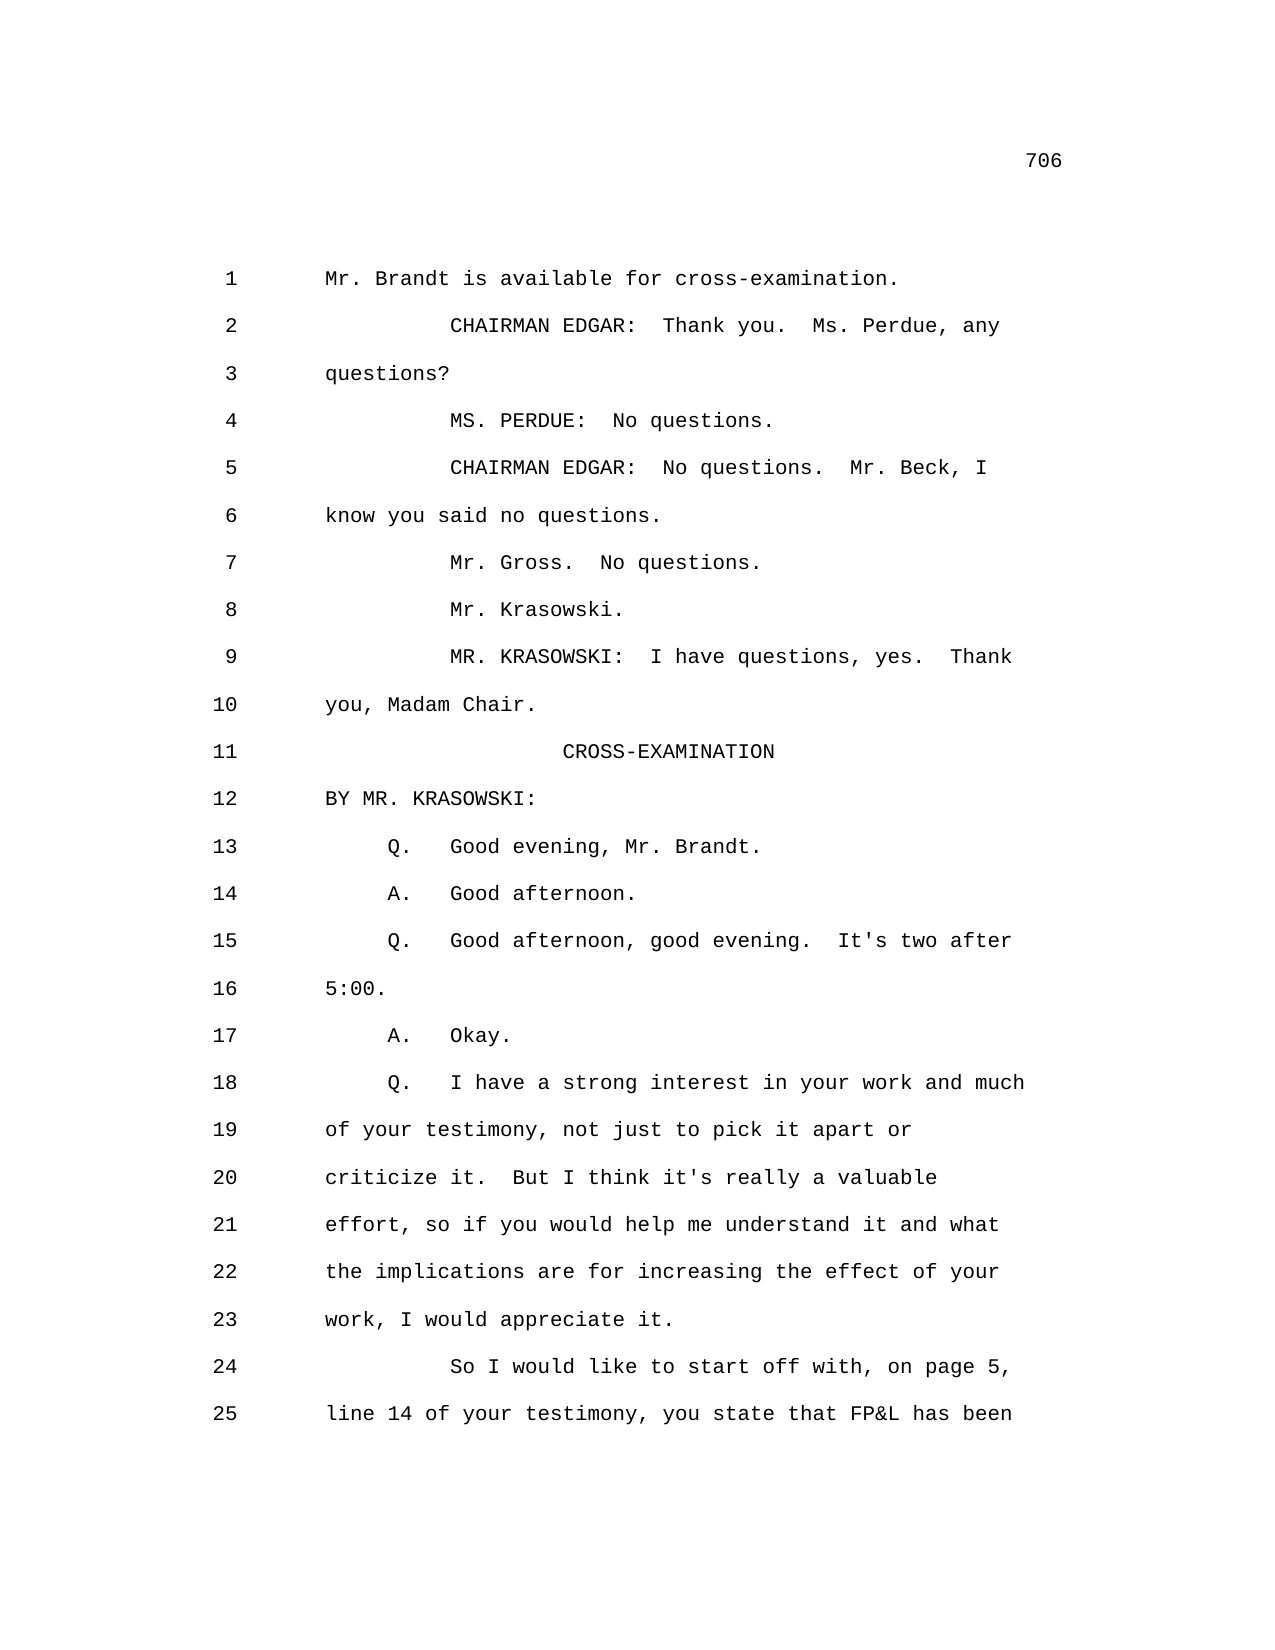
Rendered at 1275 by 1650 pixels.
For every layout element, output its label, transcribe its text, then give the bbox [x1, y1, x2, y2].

text 706 [137, 150, 1138, 174]
text 20 criticize it. But I think it's really a valuable [137, 1167, 1138, 1190]
text 23 work, I would appreciate it. [137, 1309, 1138, 1332]
text 1 Mr. Brandt is available for cross-examination. [137, 268, 1138, 292]
text 15 Q. Good afternoon, good evening. It's two after [137, 930, 1138, 954]
text 2 CHAIRMAN EDGAR: Thank you. Ms. Perdue, any [137, 316, 1138, 339]
text 5 CHAIRMAN EDGAR: No questions. Mr. Beck, I [137, 457, 1138, 481]
text 24 So I would like to start off with, on page 5, [137, 1356, 1138, 1379]
text 21 effort, so if you would help me understand it and what [137, 1214, 1138, 1238]
text 17 A. Okay. [137, 1025, 1138, 1048]
text 9 MR. KRASOWSKI: I have questions, yes. Thank [137, 647, 1138, 670]
text 4 MS. PERDUE: No questions. [137, 410, 1138, 434]
text 7 Mr. Gross. No questions. [137, 552, 1138, 576]
text 16 5:00. [137, 978, 1138, 1001]
text 25 line 14 of your testimony, you state that FP&L has been [137, 1403, 1138, 1427]
text 22 the implications are for increasing the effect of your [137, 1261, 1138, 1285]
text 6 know you said no questions. [137, 505, 1138, 528]
text 8 Mr. Krasowski. [137, 599, 1138, 623]
text 3 questions? [137, 363, 1138, 386]
text 10 you, Madam Chair. [137, 694, 1138, 717]
text 13 Q. Good evening, Mr. Brandt. [137, 836, 1138, 859]
text 12 BY MR. KRASOWSKI: [137, 788, 1138, 812]
text 14 A. Good afternoon. [137, 883, 1138, 907]
text 19 of your testimony, not just to pick it apart or [137, 1119, 1138, 1143]
text 11 CROSS-EXAMINATION [137, 741, 1138, 765]
text 18 Q. I have a strong interest in your work and much [137, 1072, 1138, 1096]
